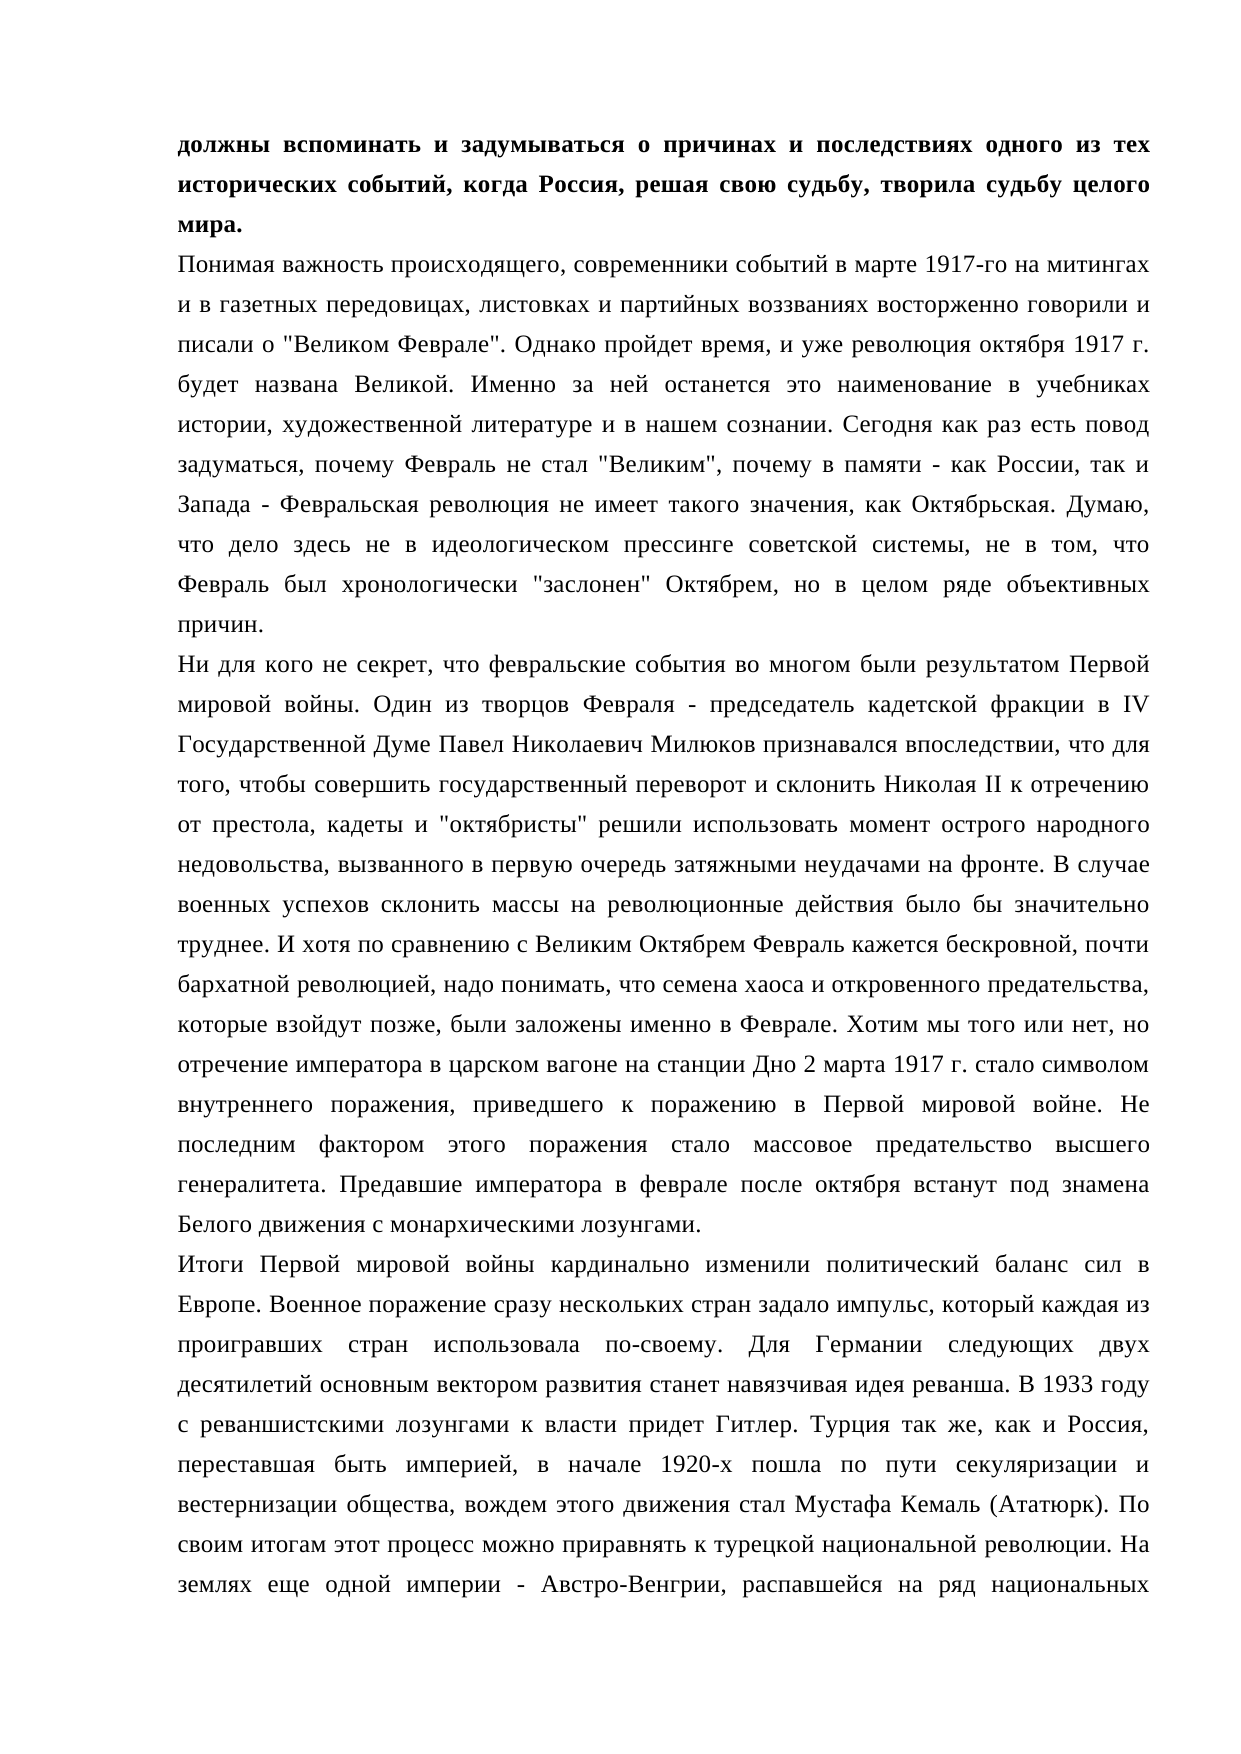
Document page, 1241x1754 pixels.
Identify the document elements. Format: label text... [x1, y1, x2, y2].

text Ни для кого не секрет, что февральские события во многом были результатом Первой мировой войны. Один из творцов Февраля - председатель кадетской фракции в IV Государственной Думе Павел Николаевич Милюков признавался впоследствии, что для того, чтобы совершить государственный переворот и склонить Николая II к отречению от престола, кадеты и "октябристы" решили использовать момент острого народного недовольства, вызванного в первую очередь затяжными неудачами на фронте. В случае военных успехов склонить массы на революционные действия было бы значительно труднее. И хотя по сравнению с Великим Октябрем Февраль кажется бескровной, почти бархатной революцией, надо понимать, что семена хаоса и откровенного предательства, которые взойдут позже, были заложены именно в Феврале. Хотим мы того или нет, но отречение императора в царском вагоне на станции Дно 2 марта 1917 г. стало символом внутреннего поражения, приведшего к поражению в Первой мировой войне. Не последним фактором этого поражения стало массовое предательство высшего генералитета. Предавшие императора в феврале после октября встанут под знамена Белого движения с монархическими лозунгами. [177, 638, 1152, 1238]
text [177, 118, 1152, 238]
text Понимая важность происходящего, современники событий в марте 1917-го на митингах и в газетных передовицах, листовках и партийных воззваниях восторженно говорили и писали о "Великом Феврале". Однако пройдет время, и уже революция октября 1917 г. будет названа Великой. Именно за ней останется это наименование в учебниках истории, художественной литературе и в нашем сознании. Сегодня как раз есть повод задуматься, почему Февраль не стал "Великим", почему в памяти - как России, так и Запада - Февральская революция не имеет такого значения, как Октябрьская. Думаю, что дело здесь не в идеологическом прессинге советской системы, не в том, что Февраль был хронологически "заслонен" Октябрем, но в целом ряде объективных причин. [177, 238, 1152, 638]
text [177, 1238, 1152, 1598]
